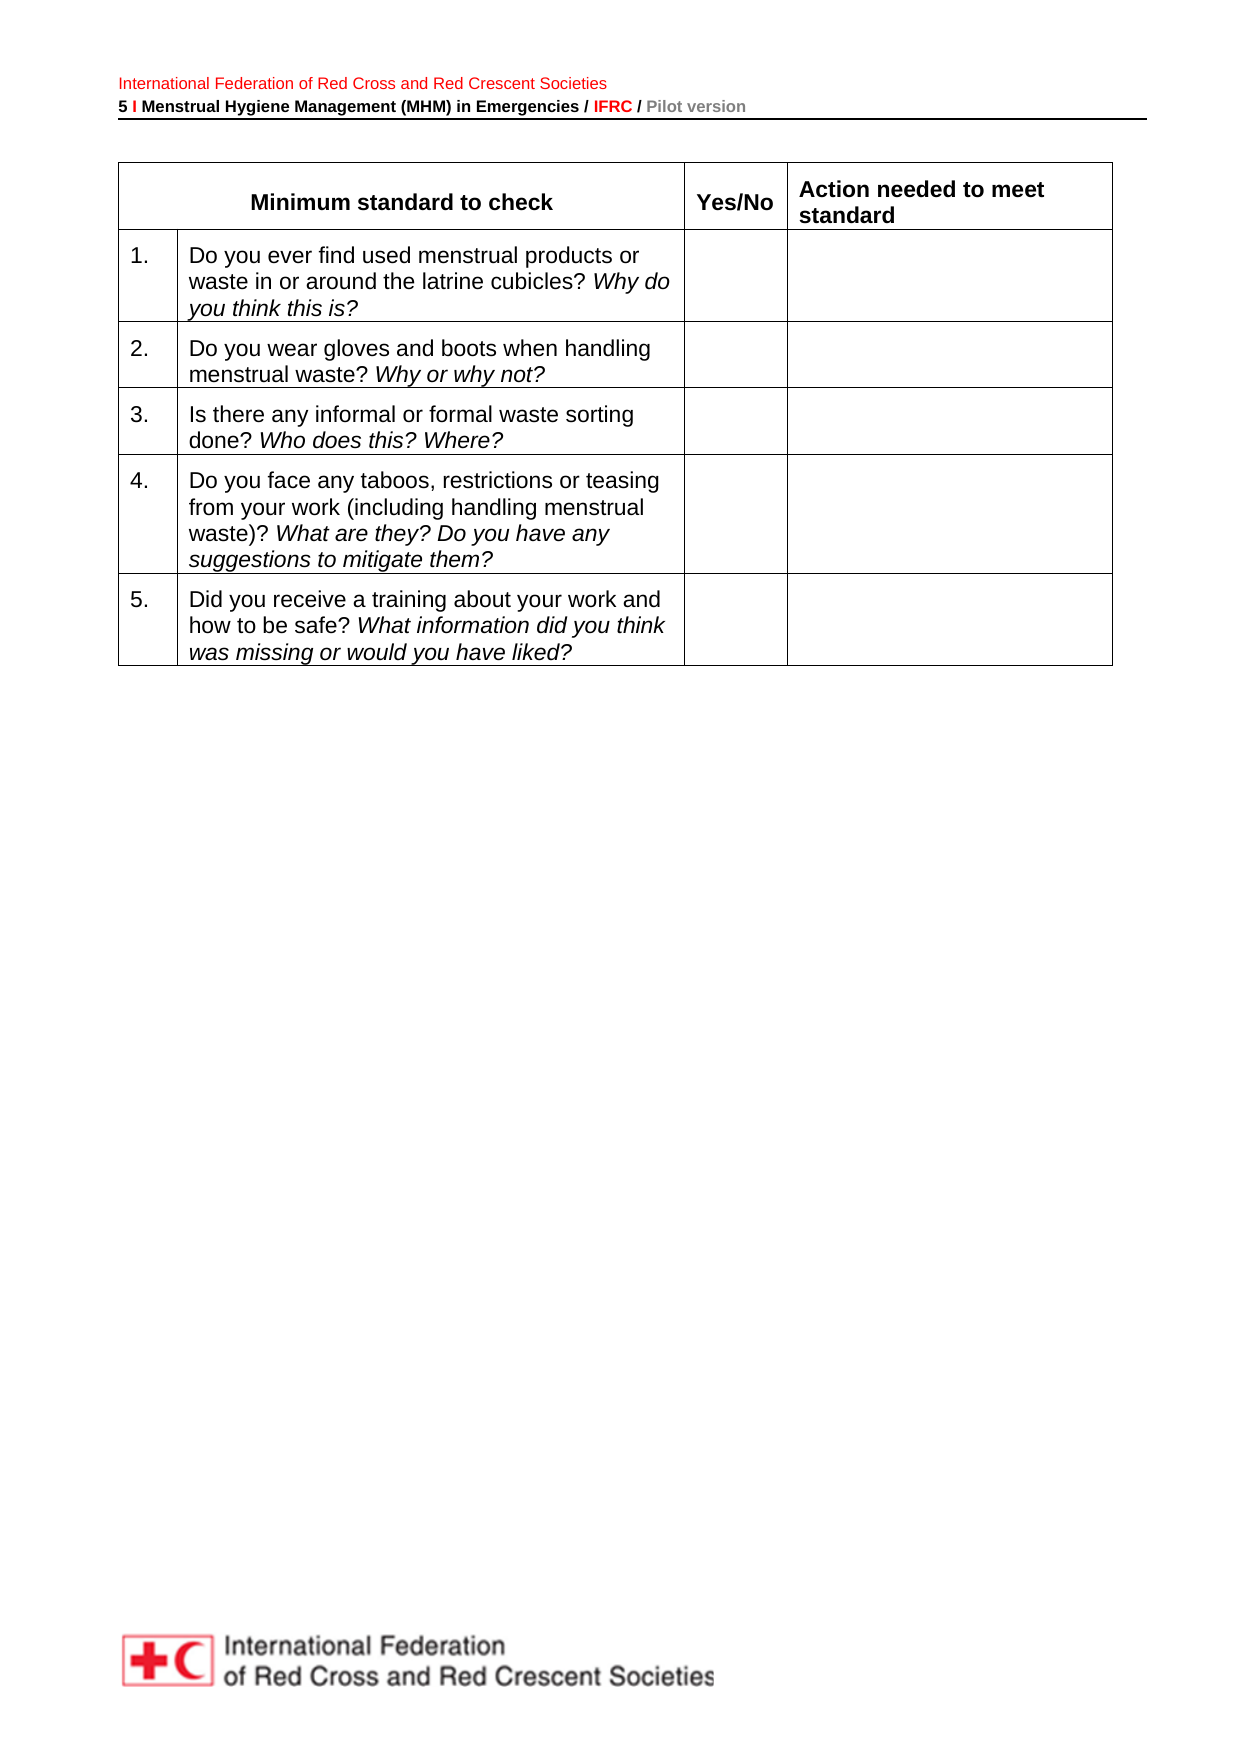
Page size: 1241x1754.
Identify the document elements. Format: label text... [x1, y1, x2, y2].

table_cell Do you face any taboos, restrictions or teasing from your work (including handling menstrual waste)? What are they? Do you have any suggestions to mitigate them? [178, 455, 684, 572]
table_cell [119, 574, 177, 665]
table_cell Is there any informal or formal waste sorting done? Who does this? Where? [178, 388, 684, 453]
table_cell Do you wear gloves and boots when handling menstrual waste? Why or why not? [178, 322, 684, 387]
table_cell [685, 574, 787, 665]
table_cell [685, 230, 787, 321]
table_cell Yes/No [685, 163, 787, 228]
table_cell [788, 455, 1112, 572]
table_cell [685, 388, 787, 453]
table_cell [119, 388, 177, 453]
table_cell [685, 455, 787, 572]
table_cell [788, 574, 1112, 665]
table_cell Did you receive a training about your work and how to be safe? What information did you think was missing or would you have liked? [178, 574, 684, 665]
table_cell Minimum standard to check [119, 163, 684, 228]
table_cell Do you ever find used menstrual products or waste in or around the latrine cubicles? Why do you think this is? [178, 230, 684, 321]
table_cell [788, 322, 1112, 387]
picture [119, 1632, 714, 1686]
table_cell Action needed to meet standard [788, 163, 1112, 228]
table_cell [119, 322, 177, 387]
table_cell [685, 322, 787, 387]
table_cell [788, 388, 1112, 453]
table_cell [119, 230, 177, 321]
table_cell [119, 455, 177, 572]
table_cell [788, 230, 1112, 321]
